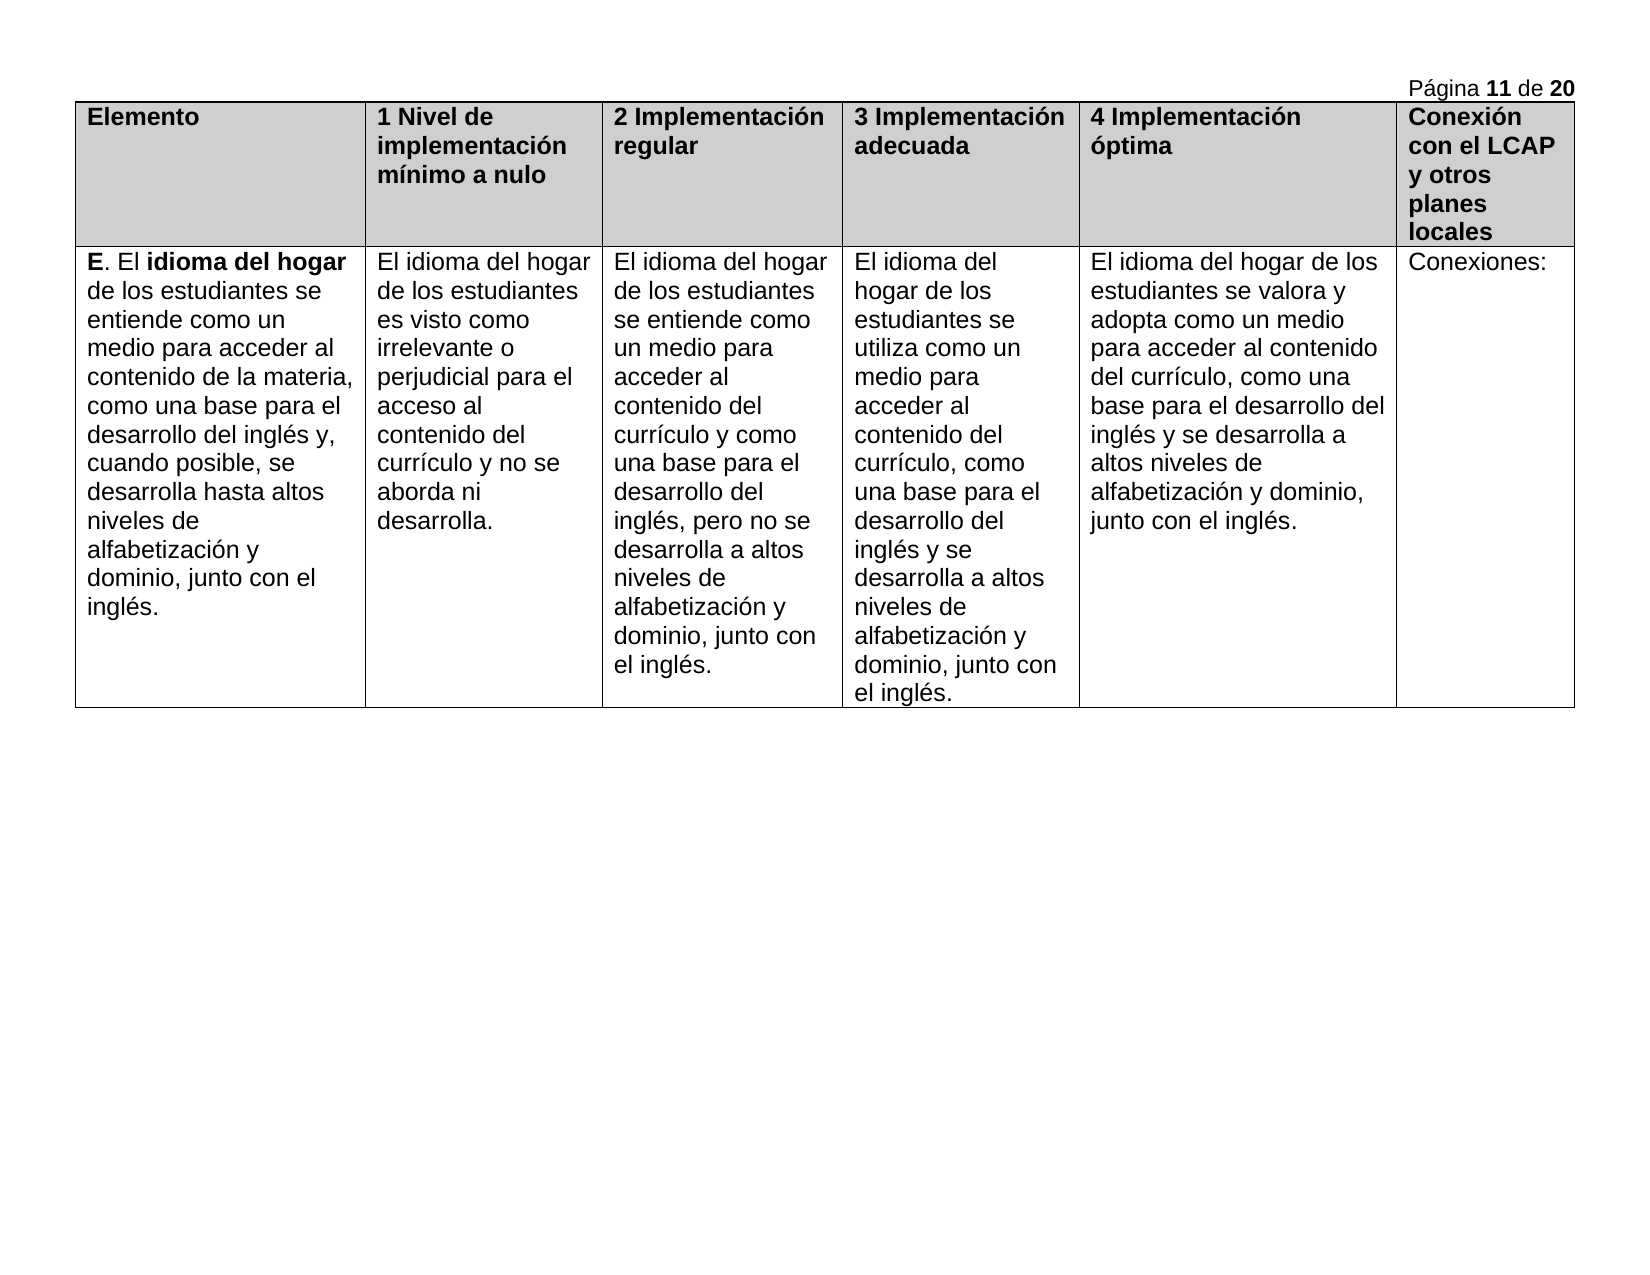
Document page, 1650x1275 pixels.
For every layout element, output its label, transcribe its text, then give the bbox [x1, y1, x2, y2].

table_header 1 Nivel de implementación mínimo a nulo [366, 103, 602, 246]
table_cell El idioma del hogar de los estudiantes se utiliza como un medio para acceder al contenido del currículo, como una base para el desarrollo del inglés y se desarrolla a altos niveles de alfabetización y dominio, junto con el inglés. [843, 247, 1079, 707]
table_header 4 Implementación óptima [1080, 103, 1396, 246]
table_cell El idioma del hogar de los estudiantes se entiende como un medio para acceder al contenido del currículo y como una base para el desarrollo del inglés, pero no se desarrolla a altos niveles de alfabetización y dominio, junto con el inglés. [603, 247, 842, 707]
table_header Elemento [76, 103, 365, 246]
table_header 2 Implementación regular [603, 103, 842, 246]
table_cell El idioma del hogar de los estudiantes es visto como irrelevante o perjudicial para el acceso al contenido del currículo y no se aborda ni desarrolla. [366, 247, 602, 707]
table_cell Conexiones: [1397, 247, 1574, 707]
table_header Conexión con el LCAP y otros planes locales [1397, 103, 1574, 246]
table_header 3 Implementación adecuada [843, 103, 1079, 246]
table_cell El idioma del hogar de los estudiantes se valora y adopta como un medio para acceder al contenido del currículo, como una base para el desarrollo del inglés y se desarrolla a altos niveles de alfabetización y dominio, junto con el inglés. [1080, 247, 1396, 707]
table_cell E. El idioma del hogar de los estudiantes se entiende como un medio para acceder al contenido de la materia, como una base para el desarrollo del inglés y, cuando posible, se desarrolla hasta altos niveles de alfabetización y dominio, junto con el inglés. [76, 247, 365, 707]
